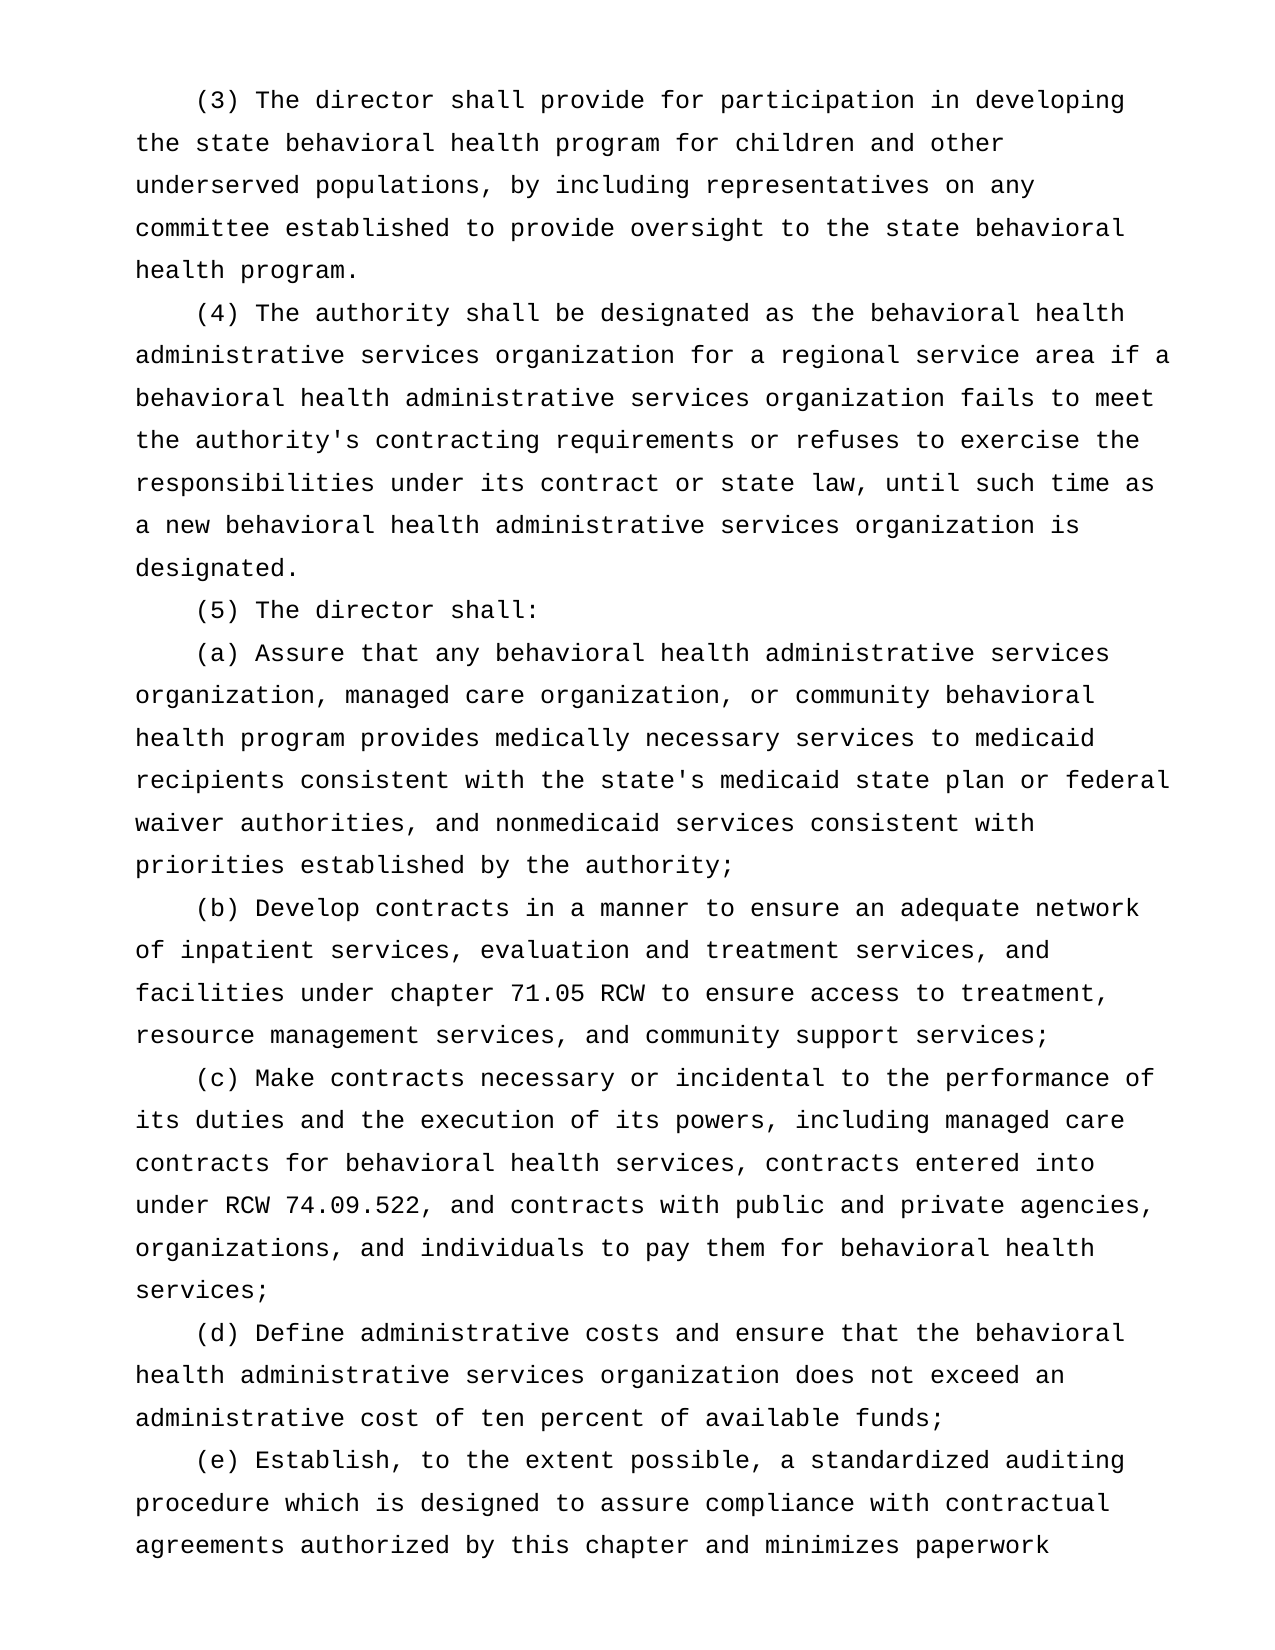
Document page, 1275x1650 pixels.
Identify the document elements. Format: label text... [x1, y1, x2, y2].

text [135, 1435, 1170, 1562]
text (5) The director shall: [135, 585, 1170, 627]
text (d) Define administrative costs and ensure that the behavioral health administrative services organization does not exceed an administrative cost of ten percent of available funds; [135, 1307, 1170, 1435]
text (4) The authority shall be designated as the behavioral health administrative services organization for a regional service area if a behavioral health administrative services organization fails to meet the authority's contracting requirements or refuses to exercise the responsibilities under its contract or state law, until such time as a new behavioral health administrative services organization is designated. [135, 287, 1170, 585]
text (b) Develop contracts in a manner to ensure an adequate network of inpatient services, evaluation and treatment services, and facilities under chapter 71.05 RCW to ensure access to treatment, resource management services, and community support services; [135, 882, 1170, 1052]
text (c) Make contracts necessary or incidental to the performance of its duties and the execution of its powers, including managed care contracts for behavioral health services, contracts entered into under RCW 74.09.522, and contracts with public and private agencies, organizations, and individuals to pay them for behavioral health services; [135, 1052, 1170, 1307]
text (a) Assure that any behavioral health administrative services organization, managed care organization, or community behavioral health program provides medically necessary services to medicaid recipients consistent with the state's medicaid state plan or federal waiver authorities, and nonmedicaid services consistent with priorities established by the authority; [135, 627, 1170, 882]
text (3) The director shall provide for participation in developing the state behavioral health program for children and other underserved populations, by including representatives on any committee established to provide oversight to the state behavioral health program. [135, 75, 1170, 287]
